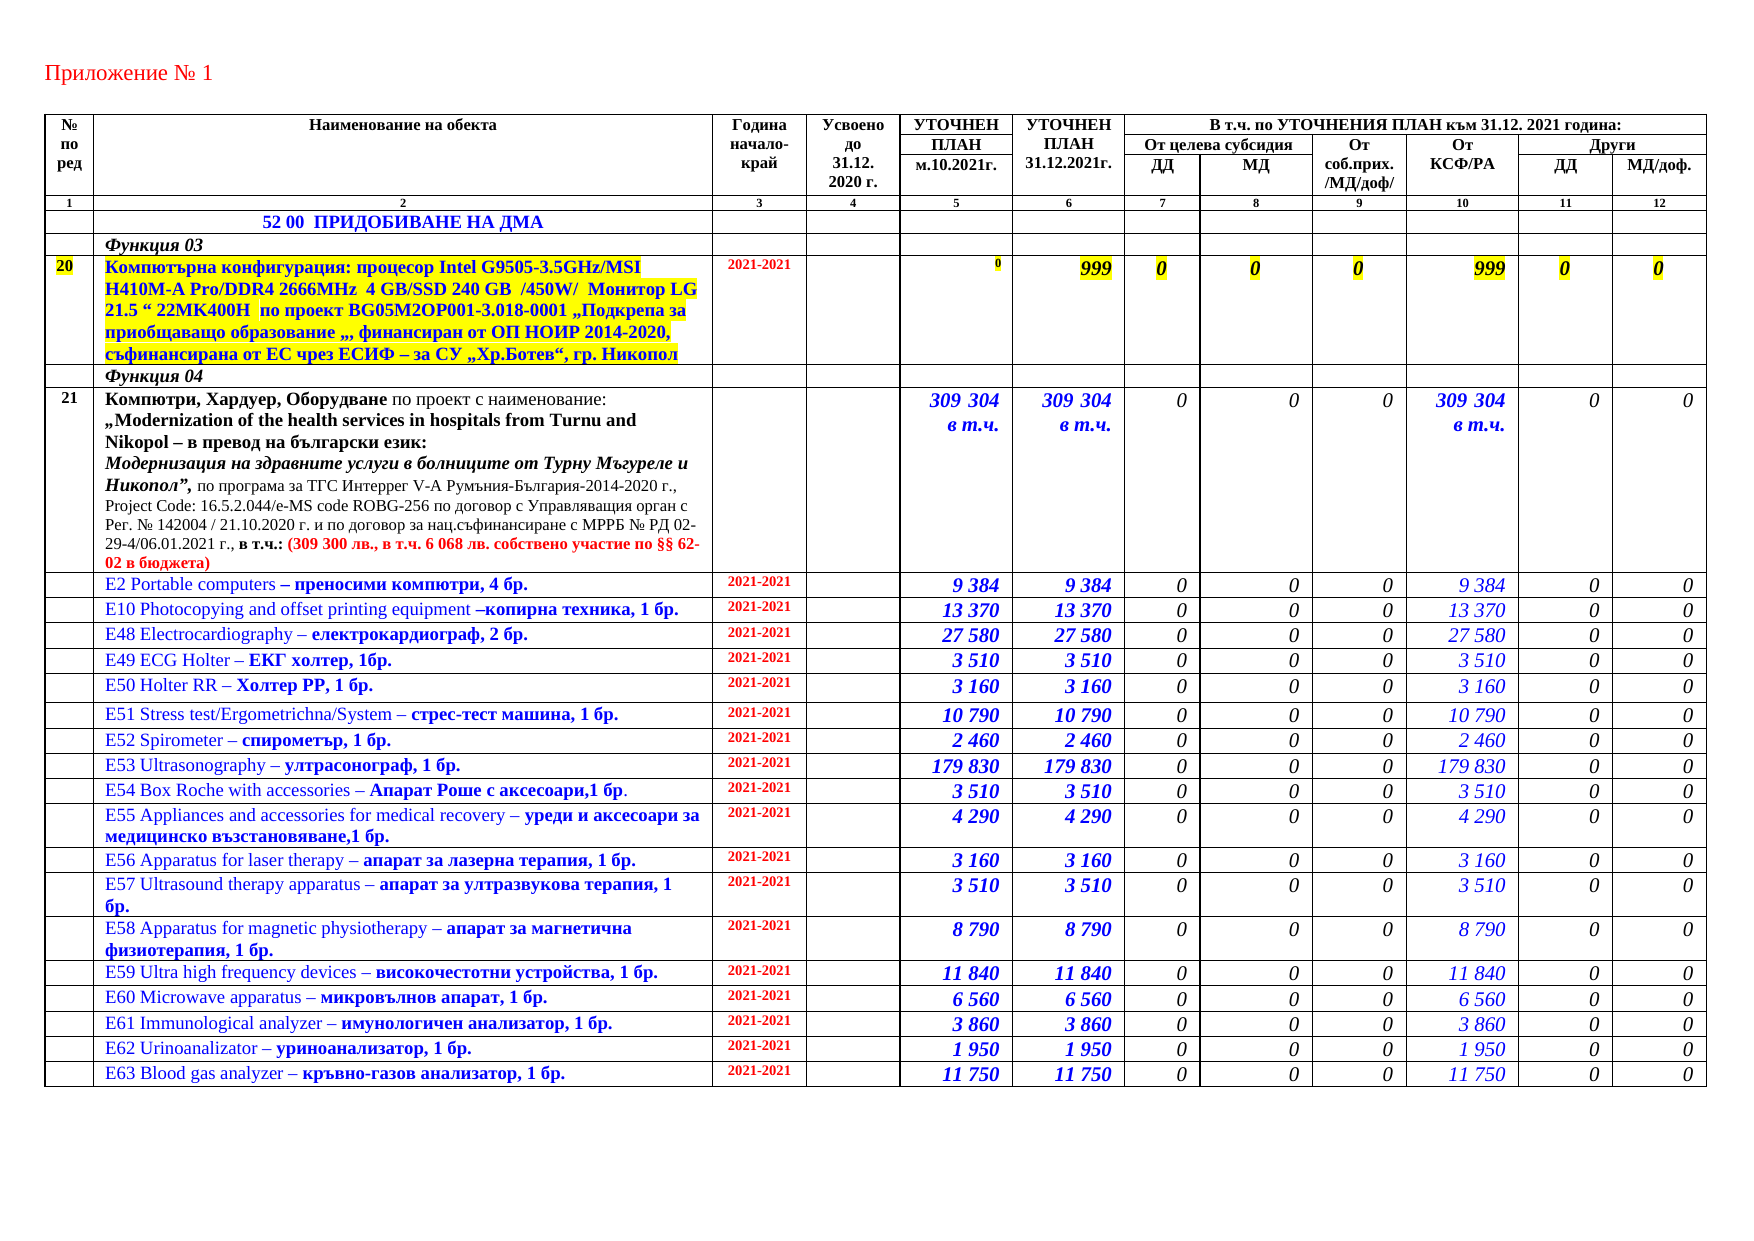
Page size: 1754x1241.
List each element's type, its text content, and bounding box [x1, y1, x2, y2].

table_cell 27 580 [901, 623, 1012, 647]
table_cell 9 384 [1407, 573, 1518, 597]
table_header УТОЧНЕН ПЛАН 31.12.2021г. [1013, 115, 1124, 194]
table_cell 0 [1613, 1062, 1706, 1086]
table_cell 1 [46, 196, 93, 210]
table_cell E61 Immunological analyzer – имунологичен анализатор, 1 бр. [94, 1012, 712, 1036]
table_cell [901, 211, 1012, 232]
table_cell 0 [1201, 917, 1312, 960]
table_cell 13 370 [901, 598, 1012, 622]
table_cell 0 [1201, 703, 1312, 727]
table_cell 0 [1613, 649, 1706, 672]
table_cell [807, 1062, 899, 1086]
table_cell 0 [1313, 623, 1406, 647]
table_cell 0 [1313, 754, 1406, 778]
table_cell 0 [1519, 573, 1612, 597]
table_cell 0 [1519, 598, 1612, 622]
table_cell 0 [1519, 729, 1612, 752]
table_cell 0 [1519, 804, 1612, 847]
table_cell 3 510 [901, 779, 1012, 803]
table_cell 3 510 [1407, 873, 1518, 916]
table_cell 2021-2021 [713, 1062, 806, 1086]
table_cell 0 [1125, 873, 1199, 916]
table_cell [901, 234, 1012, 255]
table_cell 0 [1519, 917, 1612, 960]
table_cell [807, 729, 899, 752]
table_cell 2021-2021 [713, 573, 806, 597]
table_cell 0 [1201, 804, 1312, 847]
table_cell 3 860 [1407, 1012, 1518, 1036]
table_cell [713, 234, 806, 255]
table_cell 13 370 [1407, 598, 1518, 622]
table_cell 309 304 в т.ч. [1013, 388, 1124, 572]
table_cell 1 950 [901, 1037, 1012, 1061]
table_cell [1013, 234, 1124, 255]
table_header Наименование на обекта [94, 115, 712, 194]
table_cell 309 304 в т.ч. [901, 388, 1012, 572]
table_cell 0 [1519, 754, 1612, 778]
table_cell [46, 961, 93, 985]
table_cell 6 [1013, 196, 1124, 210]
table_cell 0 [1125, 729, 1199, 752]
table_cell [46, 211, 93, 232]
table_cell 11 750 [1013, 1062, 1124, 1086]
table_cell 0 [1613, 256, 1706, 364]
table_cell 10 790 [901, 703, 1012, 727]
table_cell 0 [1613, 804, 1706, 847]
table_cell [807, 674, 899, 702]
table_cell E50 Holter RR – Холтер РР, 1 бр. [94, 674, 712, 702]
table_cell [46, 779, 93, 803]
table_cell 2021-2021 [713, 1037, 806, 1061]
table_cell 13 370 [1013, 598, 1124, 622]
table_cell 0 [1613, 754, 1706, 778]
table_cell [46, 703, 93, 727]
table_cell 11 750 [1407, 1062, 1518, 1086]
table_cell E63 Blood gas analyzer – кръвно-газов анализатор, 1 бр. [94, 1062, 712, 1086]
table_cell 3 510 [901, 649, 1012, 672]
table_cell 0 [1125, 703, 1199, 727]
table_cell 4 290 [1407, 804, 1518, 847]
table_cell [1613, 365, 1706, 387]
table_cell [1613, 234, 1706, 255]
table_cell [713, 211, 806, 232]
table_cell 3 510 [1013, 649, 1124, 672]
table_cell 0 [1125, 1062, 1199, 1086]
table_cell 0 [1313, 917, 1406, 960]
table_cell 0 [1313, 804, 1406, 847]
table_cell 0 [1125, 779, 1199, 803]
table_cell [807, 961, 899, 985]
table_cell [807, 365, 899, 387]
table_cell 0 [1201, 873, 1312, 916]
table_cell 6 560 [1407, 986, 1518, 1011]
table_cell 0 [1613, 873, 1706, 916]
table_cell [1201, 211, 1312, 232]
table_cell 0 [1313, 729, 1406, 752]
table_cell 0 [1313, 1037, 1406, 1061]
table_cell 0 [1613, 623, 1706, 647]
table_cell [807, 573, 899, 597]
table_cell 0 [1125, 754, 1199, 778]
table_cell 5 [901, 196, 1012, 210]
table_cell 0 [1201, 848, 1312, 872]
text Приложение № 1 [44, 59, 1713, 85]
table_cell 0 [1519, 623, 1612, 647]
table_cell 3 510 [1407, 779, 1518, 803]
table_cell 0 [1201, 779, 1312, 803]
table_cell [807, 623, 899, 647]
table_cell 8 [1201, 196, 1312, 210]
table_cell 0 [1201, 1037, 1312, 1061]
table_cell 2 460 [1013, 729, 1124, 752]
table_cell [1201, 234, 1312, 255]
table_cell 2021-2021 [713, 754, 806, 778]
table_cell [46, 234, 93, 255]
table_cell E60 Microwave apparatus – микровълнов апарат, 1 бр. [94, 986, 712, 1011]
table_cell [1125, 234, 1199, 255]
table_cell 0 [1613, 388, 1706, 572]
table_cell 3 510 [901, 873, 1012, 916]
table_cell 0 [1125, 649, 1199, 672]
table_cell 2021-2021 [713, 1012, 806, 1036]
table_cell 2021-2021 [713, 917, 806, 960]
table_cell 4 290 [901, 804, 1012, 847]
table_cell 9 384 [901, 573, 1012, 597]
table_cell 9 384 [1013, 573, 1124, 597]
table_cell 11 750 [901, 1062, 1012, 1086]
table_cell 3 160 [1013, 848, 1124, 872]
table_cell E55 Appliances and accessories for medical recovery – уреди и аксесоари за медицинско възстановяване,1 бр. [94, 804, 712, 847]
table_cell ДД [1125, 155, 1199, 194]
table_cell [1313, 211, 1406, 232]
table_cell 0 [1313, 256, 1406, 364]
table_cell МД [1201, 155, 1312, 194]
table_cell 11 840 [1407, 961, 1518, 985]
table_cell м.10.2021г. [901, 155, 1012, 194]
table_cell [46, 986, 93, 1011]
table_cell E54 Box Roche with accessories – Апарат Роше с аксесоари,1 бр. [94, 779, 712, 803]
table_cell 0 [1613, 674, 1706, 702]
table_cell [1519, 234, 1612, 255]
table_cell 0 [1519, 986, 1612, 1011]
table_cell E56 Apparatus for laser therapy – апарат за лазерна терапия, 1 бр. [94, 848, 712, 872]
table_cell [46, 674, 93, 702]
table_cell 8 790 [1407, 917, 1518, 960]
table_cell E59 Ultra high frequency devices – високочестотни устройства, 1 бр. [94, 961, 712, 985]
table_cell 179 830 [901, 754, 1012, 778]
table_cell E58 Apparatus for magnetic physiotherapy – апарат за магнетична физиотерапия, 1 бр. [94, 917, 712, 960]
table_cell 11 [1519, 196, 1612, 210]
table_cell 0 [1519, 873, 1612, 916]
table_cell [1125, 365, 1199, 387]
table_cell Функция 03 [94, 234, 712, 255]
table_cell 0 [1201, 1012, 1312, 1036]
table_cell [807, 917, 899, 960]
table_cell 0 [1613, 961, 1706, 985]
table_cell E53 Ultrasonography – ултрасонограф, 1 бр. [94, 754, 712, 778]
table_cell 1 950 [1407, 1037, 1518, 1061]
table_cell 0 [1201, 986, 1312, 1011]
table_cell 2021-2021 [713, 848, 806, 872]
table_cell [807, 986, 899, 1011]
table_cell 0 [1201, 598, 1312, 622]
table_cell [713, 388, 806, 572]
table_cell 0 [1125, 848, 1199, 872]
table_cell 7 [1125, 196, 1199, 210]
table_cell [46, 1012, 93, 1036]
table_cell E52 Spirometer – спирометър, 1 бр. [94, 729, 712, 752]
table_cell 0 [1125, 623, 1199, 647]
table_cell 0 [1125, 986, 1199, 1011]
table_cell 0 [1519, 256, 1612, 364]
table_cell [46, 598, 93, 622]
table_cell 9 [1313, 196, 1406, 210]
table_cell МД/доф. [1613, 155, 1706, 194]
table_cell 0 [1201, 1062, 1312, 1086]
table_cell Компютри, Хардуер, Оборудване по проект с наименование: „Modernization of the health services in hospitals from Turnu and Nikopol – в превод на български език: Модернизация на здравните услуги в болниците от Турну Мъгуреле и Никопол”, по програма за ТГС Интеррег V-A Румъния-България-2014-2020 г., Project Code: 16.5.2.044/e-MS code ROBG-256 по договор с Управляващия орган с Рег. № 142004 / 21.10.2020 г. и по договор за нац.съфинансиране с МРРБ № РД 02-29-4/06.01.2021 г., в т.ч.: (309 300 лв., в т.ч. 6 068 лв. собствено участие по §§ 62-02 в бюджета) [94, 388, 712, 572]
table_cell 179 830 [1407, 754, 1518, 778]
table_cell [1013, 365, 1124, 387]
table_cell 0 [1125, 1012, 1199, 1036]
table_cell Функция 04 [94, 365, 712, 387]
table_cell [46, 729, 93, 752]
table_cell E57 Ultrasound therapy apparatus – апарат за ултразвукова терапия, 1 бр. [94, 873, 712, 916]
table_cell [46, 1037, 93, 1061]
table_cell [1313, 365, 1406, 387]
table_cell E49 ECG Holter – ЕКГ холтер, 1бр. [94, 649, 712, 672]
table_cell 52 00 ПРИДОБИВАНЕ НА ДМА [94, 211, 712, 232]
table_cell [901, 365, 1012, 387]
table_cell 0 [1201, 729, 1312, 752]
table_cell 6 560 [1013, 986, 1124, 1011]
table_cell [1613, 211, 1706, 232]
table_cell 21 [46, 388, 93, 572]
table_cell 0 [1519, 779, 1612, 803]
table_cell 3 [713, 196, 806, 210]
table_cell [807, 1012, 899, 1036]
table_cell [46, 754, 93, 778]
table_cell 0 [1519, 1062, 1612, 1086]
table_cell [1313, 234, 1406, 255]
table_cell E51 Stress test/Ergometrichna/System – стрес-тест машина, 1 бр. [94, 703, 712, 727]
table_cell 0 [1201, 961, 1312, 985]
table_cell 0 [901, 256, 1012, 364]
table_cell 0 [1201, 623, 1312, 647]
table_cell 0 [1125, 917, 1199, 960]
table_cell Компютърна конфигурация: процесор Intel G9505-3.5GHz/MSI H410M-A Pro/DDR4 2666MHz 4 GB/SSD 240 GB /450W/ Монитор LG 21.5 “ 22MK400H по проект BG05M2OP001-3.018-0001 „Подкрепа за приобщаващо образование „, финансиран от ОП НОИР 2014-2020, съфинансирана от ЕС чрез ЕСИФ – за СУ „Хр.Ботев“, гр. Никопол [94, 256, 712, 364]
table_cell [807, 1037, 899, 1061]
table_cell [46, 649, 93, 672]
table_cell 0 [1313, 1062, 1406, 1086]
table_cell 0 [1613, 917, 1706, 960]
table_cell 309 304 в т.ч. [1407, 388, 1518, 572]
table_cell [807, 873, 899, 916]
table_cell 0 [1313, 873, 1406, 916]
table_cell [46, 365, 93, 387]
table_cell [46, 623, 93, 647]
table_cell 2021-2021 [713, 873, 806, 916]
table_cell 0 [1313, 986, 1406, 1011]
table_cell ПЛАН [901, 135, 1012, 154]
table_cell 6 560 [901, 986, 1012, 1011]
table_cell 0 [1125, 573, 1199, 597]
table_cell 3 160 [901, 848, 1012, 872]
table_cell [46, 573, 93, 597]
table_header Година начало-край [713, 115, 806, 194]
table_cell 3 860 [901, 1012, 1012, 1036]
table_cell [713, 365, 806, 387]
table_cell [807, 754, 899, 778]
table_cell 0 [1201, 649, 1312, 672]
table_cell 0 [1313, 573, 1406, 597]
table_cell 2021-2021 [713, 729, 806, 752]
table_cell 3 160 [901, 674, 1012, 702]
table_cell 0 [1125, 961, 1199, 985]
table_cell 8 790 [901, 917, 1012, 960]
table_cell 3 860 [1013, 1012, 1124, 1036]
table_cell 0 [1613, 986, 1706, 1011]
table_cell Други [1519, 135, 1706, 154]
table_cell 0 [1313, 848, 1406, 872]
table_cell 3 160 [1407, 848, 1518, 872]
table_cell 0 [1313, 674, 1406, 702]
table_cell [807, 388, 899, 572]
table_cell От КСФ/РА [1407, 135, 1518, 194]
table_cell 12 [1613, 196, 1706, 210]
table_cell 10 790 [1013, 703, 1124, 727]
table_cell 3 160 [1013, 674, 1124, 702]
table_cell [807, 234, 899, 255]
table_cell [46, 848, 93, 872]
table_cell 0 [1613, 779, 1706, 803]
table_cell 0 [1613, 1037, 1706, 1061]
table_cell [807, 649, 899, 672]
table_cell 0 [1613, 729, 1706, 752]
table_header В т.ч. по УТОЧНЕНИЯ ПЛАН към 31.12. 2021 година: [1125, 115, 1706, 134]
table_cell 0 [1313, 1012, 1406, 1036]
table_cell [46, 873, 93, 916]
table_cell 0 [1613, 848, 1706, 872]
table_cell 3 510 [1407, 649, 1518, 672]
table_cell 0 [1125, 388, 1199, 572]
table_cell 2021-2021 [713, 804, 806, 847]
table_cell 2 [94, 196, 712, 210]
table_cell 4 290 [1013, 804, 1124, 847]
table_cell [1125, 211, 1199, 232]
table_cell 27 580 [1013, 623, 1124, 647]
table_cell 0 [1519, 848, 1612, 872]
table_cell [46, 917, 93, 960]
table_cell 2 460 [901, 729, 1012, 752]
table_cell 11 840 [1013, 961, 1124, 985]
table_cell 0 [1313, 703, 1406, 727]
table_cell [807, 779, 899, 803]
table_cell 0 [1201, 573, 1312, 597]
table_header УТОЧНЕН [901, 115, 1012, 134]
table_cell 3 160 [1407, 674, 1518, 702]
table_cell 0 [1613, 573, 1706, 597]
table_cell [1519, 211, 1612, 232]
table_cell [46, 804, 93, 847]
table_cell 2021-2021 [713, 649, 806, 672]
table_cell 1 950 [1013, 1037, 1124, 1061]
table_cell 2021-2021 [713, 779, 806, 803]
table_cell 3 510 [1013, 779, 1124, 803]
table_cell 0 [1313, 779, 1406, 803]
table_cell 2021-2021 [713, 961, 806, 985]
table_cell 0 [1519, 1012, 1612, 1036]
table_cell 10 [1407, 196, 1518, 210]
table_cell E62 Urinoanalizator – уриноанализатор, 1 бр. [94, 1037, 712, 1061]
table_cell [1407, 365, 1518, 387]
table_cell 0 [1125, 804, 1199, 847]
table_cell 10 790 [1407, 703, 1518, 727]
table_cell [1407, 234, 1518, 255]
table_header № по ред [46, 115, 93, 194]
table_cell 0 [1613, 1012, 1706, 1036]
table_cell 2021-2021 [713, 986, 806, 1011]
table_cell 0 [1125, 674, 1199, 702]
table_cell [1201, 365, 1312, 387]
table_cell 2021-2021 [713, 703, 806, 727]
table_cell [807, 211, 899, 232]
table_cell E48 Electrocardiography – електрокардиограф, 2 бр. [94, 623, 712, 647]
table_cell 0 [1519, 388, 1612, 572]
table_cell [1519, 365, 1612, 387]
table_cell E10 Photocopying and offset printing equipment –копирна техника, 1 бр. [94, 598, 712, 622]
table_cell [46, 1062, 93, 1086]
table_cell 0 [1613, 703, 1706, 727]
table_cell [807, 804, 899, 847]
table_cell 999 [1013, 256, 1124, 364]
table_cell От целева субсидия [1125, 135, 1312, 154]
table_cell 4 [807, 196, 899, 210]
table_cell 2021-2021 [713, 598, 806, 622]
table_cell 0 [1519, 961, 1612, 985]
table_cell 0 [1201, 256, 1312, 364]
table_cell 0 [1125, 598, 1199, 622]
table_cell 0 [1313, 961, 1406, 985]
table_cell 0 [1519, 674, 1612, 702]
table_cell 11 840 [901, 961, 1012, 985]
table_cell [1013, 211, 1124, 232]
table_cell [807, 703, 899, 727]
table_cell 0 [1313, 388, 1406, 572]
table_cell 27 580 [1407, 623, 1518, 647]
table_cell 20 [46, 256, 93, 364]
table_cell 0 [1125, 256, 1199, 364]
table_cell 0 [1313, 649, 1406, 672]
table_cell 0 [1125, 1037, 1199, 1061]
table_cell 0 [1201, 754, 1312, 778]
table_cell 179 830 [1013, 754, 1124, 778]
table_cell [807, 848, 899, 872]
table_cell 2021-2021 [713, 623, 806, 647]
table_cell 0 [1201, 674, 1312, 702]
table_cell 0 [1519, 649, 1612, 672]
table_cell 2021-2021 [713, 256, 806, 364]
table_cell 3 510 [1013, 873, 1124, 916]
table_cell От соб.прих. /МД/доф/ [1313, 135, 1406, 194]
table_cell 999 [1407, 256, 1518, 364]
table_cell [1407, 211, 1518, 232]
table_cell 2 460 [1407, 729, 1518, 752]
table_header Усвоено до 31.12. 2020 г. [807, 115, 899, 194]
table_cell [807, 256, 899, 364]
table_cell 0 [1519, 1037, 1612, 1061]
table_cell E2 Portable computers – преносими компютри, 4 бр. [94, 573, 712, 597]
table_cell ДД [1519, 155, 1612, 194]
table_cell 0 [1201, 388, 1312, 572]
table_cell 0 [1313, 598, 1406, 622]
table_cell [807, 598, 899, 622]
table_cell 0 [1613, 598, 1706, 622]
table_cell 0 [1519, 703, 1612, 727]
table_cell 8 790 [1013, 917, 1124, 960]
table_cell 2021-2021 [713, 674, 806, 702]
